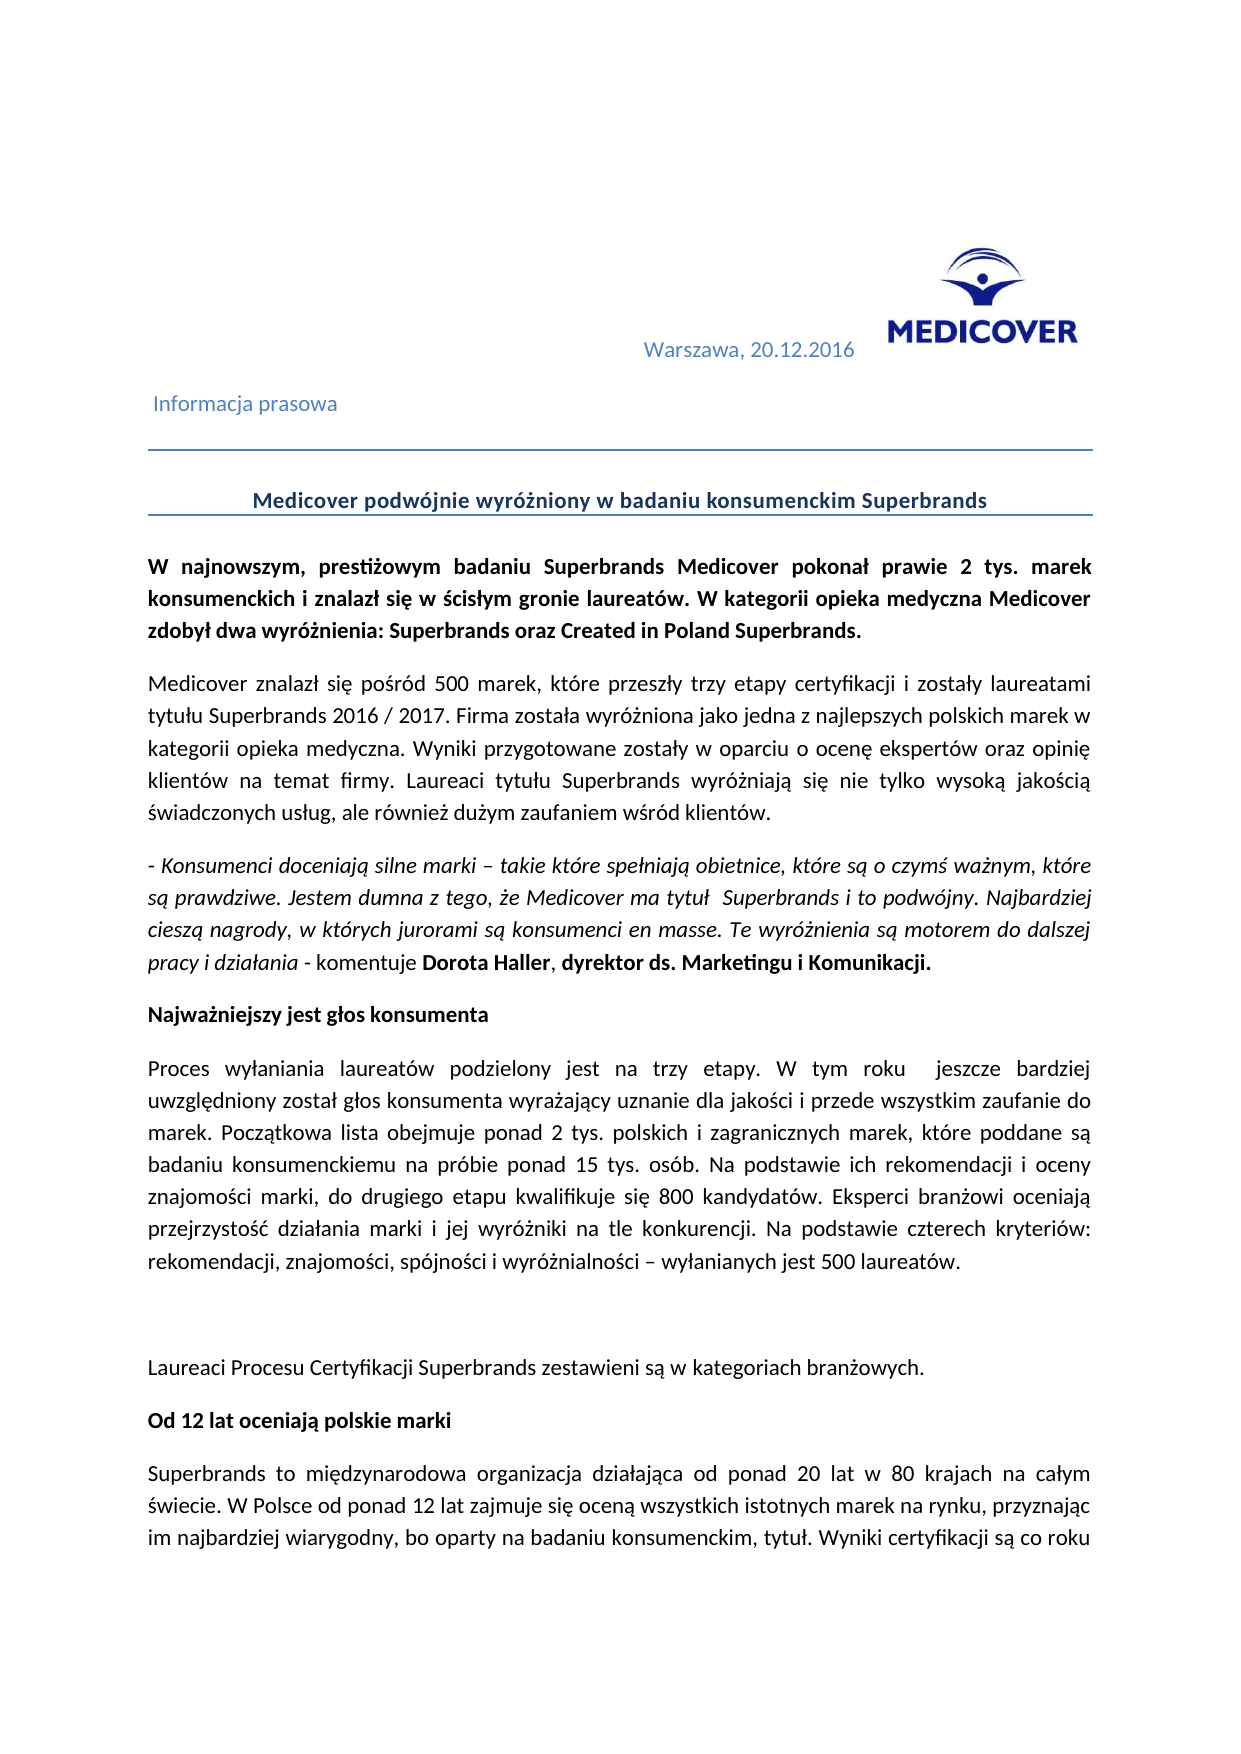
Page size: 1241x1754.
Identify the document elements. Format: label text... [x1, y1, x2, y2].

text Proces wyłaniania laureatów podzielony jest na trzy etapy. W tym roku jeszcze bardziej uwzględniony został głos konsumenta wyrażający uznanie dla jakości i przede wszystkim zaufanie do marek. Początkowa lista obejmuje ponad 2 tys. polskich i zagranicznych marek, które poddane są badaniu konsumenckiemu na próbie ponad 15 tys. osób. Na podstawie ich rekomendacji i oceny znajomości marki, do drugiego etapu kwalifikuje się 800 kandydatów. Eksperci branżowi oceniają przejrzystość działania marki i jej wyróżniki na tle konkurencji. Na podstawie czterech kryteriów: rekomendacji, znajomości, spójności i wyróżnialności – wyłanianych jest 500 laureatów. [148, 1054, 1093, 1275]
text Najważniejszy jest głos konsumenta [148, 1001, 1093, 1029]
picture [862, 229, 1094, 359]
text Od 12 lat oceniają polskie marki [148, 1406, 1093, 1434]
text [148, 1459, 1093, 1551]
text - Konsumenci doceniają silne marki – takie które spełniają obietnice, które są o czymś ważnym, które są prawdziwe. Jestem dumna z tego, że Medicover ma tytuł Superbrands i to podwójny. Najbardziej cieszą nagrody, w których jurorami są konsumenci en masse. Te wyróżnienia są motorem do dalszej pracy i działania - komentuje Dorota Haller, dyrektor ds. Marketingu i Komunikacji. [148, 851, 1093, 976]
text Informacja prasowa [148, 389, 1093, 417]
text W najnowszym, prestiżowym badaniu Superbrands Medicover pokonał prawie 2 tys. marek konsumenckich i znalazł się w ścisłym gronie laureatów. W kategorii opieka medyczna Medicover zdobył dwa wyróżnienia: Superbrands oraz Created in Poland Superbrands. [148, 552, 1093, 644]
text Laureaci Procesu Certyfikacji Superbrands zestawieni są w kategoriach branżowych. [148, 1353, 1093, 1381]
title Medicover podwójnie wyróżniony w badaniu konsumenckim Superbrands [148, 486, 1093, 514]
text Medicover znalazł się pośród 500 marek, które przeszły trzy etapy certyfikacji i zostały laureatami tytułu Superbrands 2016 / 2017. Firma została wyróżniona jako jedna z najlepszych polskich marek w kategorii opieka medyczna. Wyniki przygotowane zostały w oparciu o ocenę ekspertów oraz opinię klientów na temat firmy. Laureaci tytułu Superbrands wyróżniają się nie tylko wysoką jakością świadczonych usług, ale również dużym zaufaniem wśród klientów. [148, 669, 1093, 826]
text Warszawa, 20.12.2016 [148, 336, 1093, 364]
